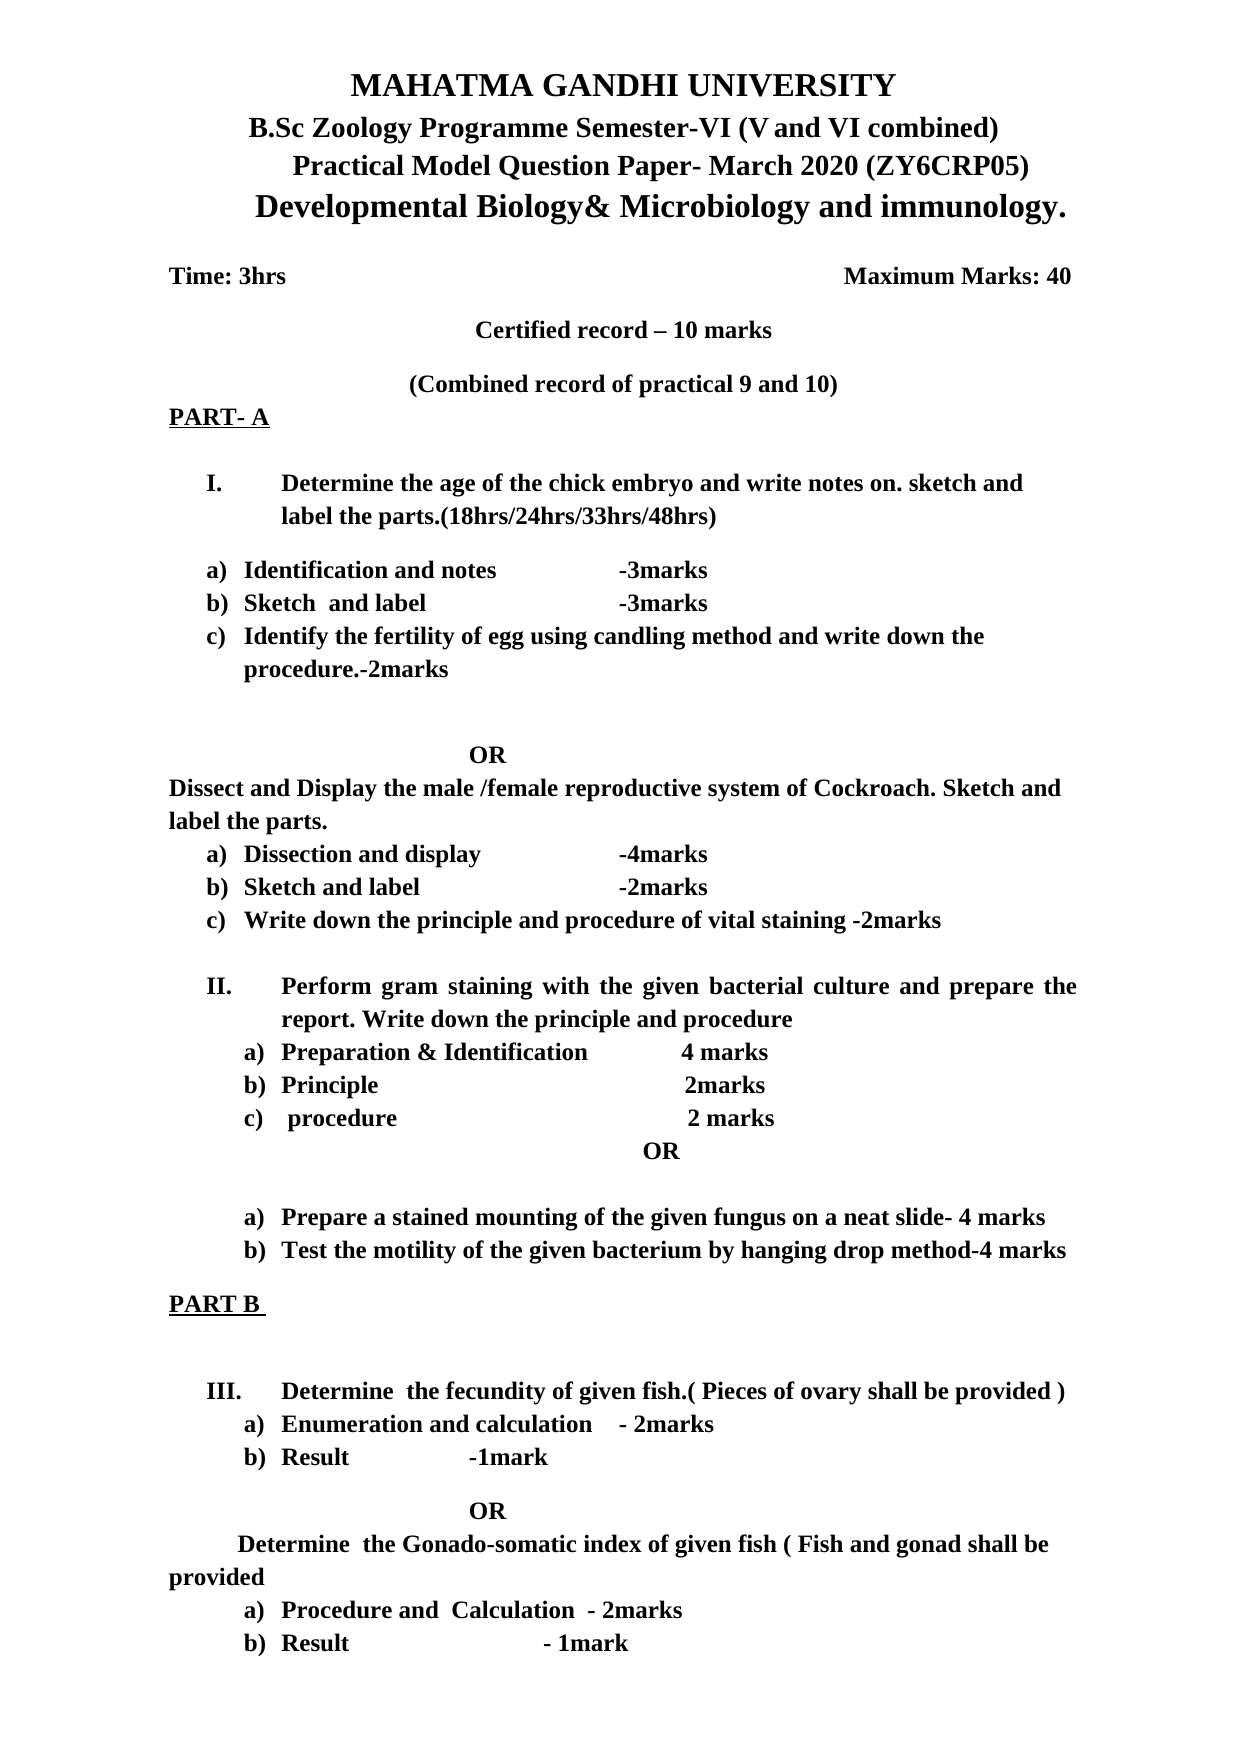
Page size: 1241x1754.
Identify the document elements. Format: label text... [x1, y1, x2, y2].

text PART B [169, 1289, 1078, 1318]
text Developmental Biology& Microbiology and immunology. [244, 187, 1078, 225]
text Determine the Gonado-somatic index of given fish ( Fish and gonad shall be provided [169, 1529, 1078, 1591]
text Dissect and Display the male /female reproductive system of Cockroach. Sketch and label the parts. [169, 773, 1078, 835]
list OR [244, 1136, 1078, 1165]
text OR [394, 740, 1078, 769]
text B.Sc Zoology Programme Semester-VI (V and VI combined) [169, 110, 1078, 143]
text Practical Model Question Paper- March 2020 (ZY6CRP05) [169, 148, 1078, 182]
list Determine the fecundity of given fish.( Pieces of ovary shall be provided ) [206, 1376, 1078, 1405]
list Dissection and display -4marks [206, 839, 1078, 868]
list Test the motility of the given bacterium by hanging drop method-4 marks [244, 1235, 1078, 1264]
text MAHATMA GANDHI UNIVERSITY [169, 66, 1078, 104]
list Write down the principle and procedure of vital staining -2marks [206, 905, 1078, 934]
list procedure 2 marks [244, 1103, 1078, 1132]
list Sketch and label -2marks [206, 872, 1078, 901]
list Result - 1mark [244, 1628, 1078, 1657]
list Prepare a stained mounting of the given fungus on a neat slide- 4 marks [244, 1202, 1078, 1231]
text (Combined record of practical 9 and 10) [169, 369, 1078, 397]
list Sketch and label -3marks [206, 588, 1078, 616]
list Determine the age of the chick embryo and write notes on. sketch and label the parts.(18hrs/24hrs/33hrs/48hrs) [206, 468, 1078, 529]
list Procedure and Calculation - 2marks [244, 1595, 1078, 1624]
list Enumeration and calculation - 2marks [244, 1409, 1078, 1438]
text Certified record – 10 marks [169, 315, 1078, 344]
list Identification and notes -3marks [206, 555, 1078, 583]
list Preparation & Identification 4 marks [244, 1037, 1078, 1066]
list Identify the fertility of egg using candling method and write down the procedure.-2marks [206, 621, 1078, 682]
text Time: 3hrs Maximum Marks: 40 [169, 261, 1078, 290]
text PART- A [169, 402, 1078, 431]
list Principle 2marks [244, 1070, 1078, 1099]
list Perform gram staining with the given bacterial culture and prepare the report. Write down the principle and procedure [206, 971, 1078, 1033]
list Result -1mark [244, 1442, 1078, 1471]
text OR [394, 1496, 1078, 1524]
